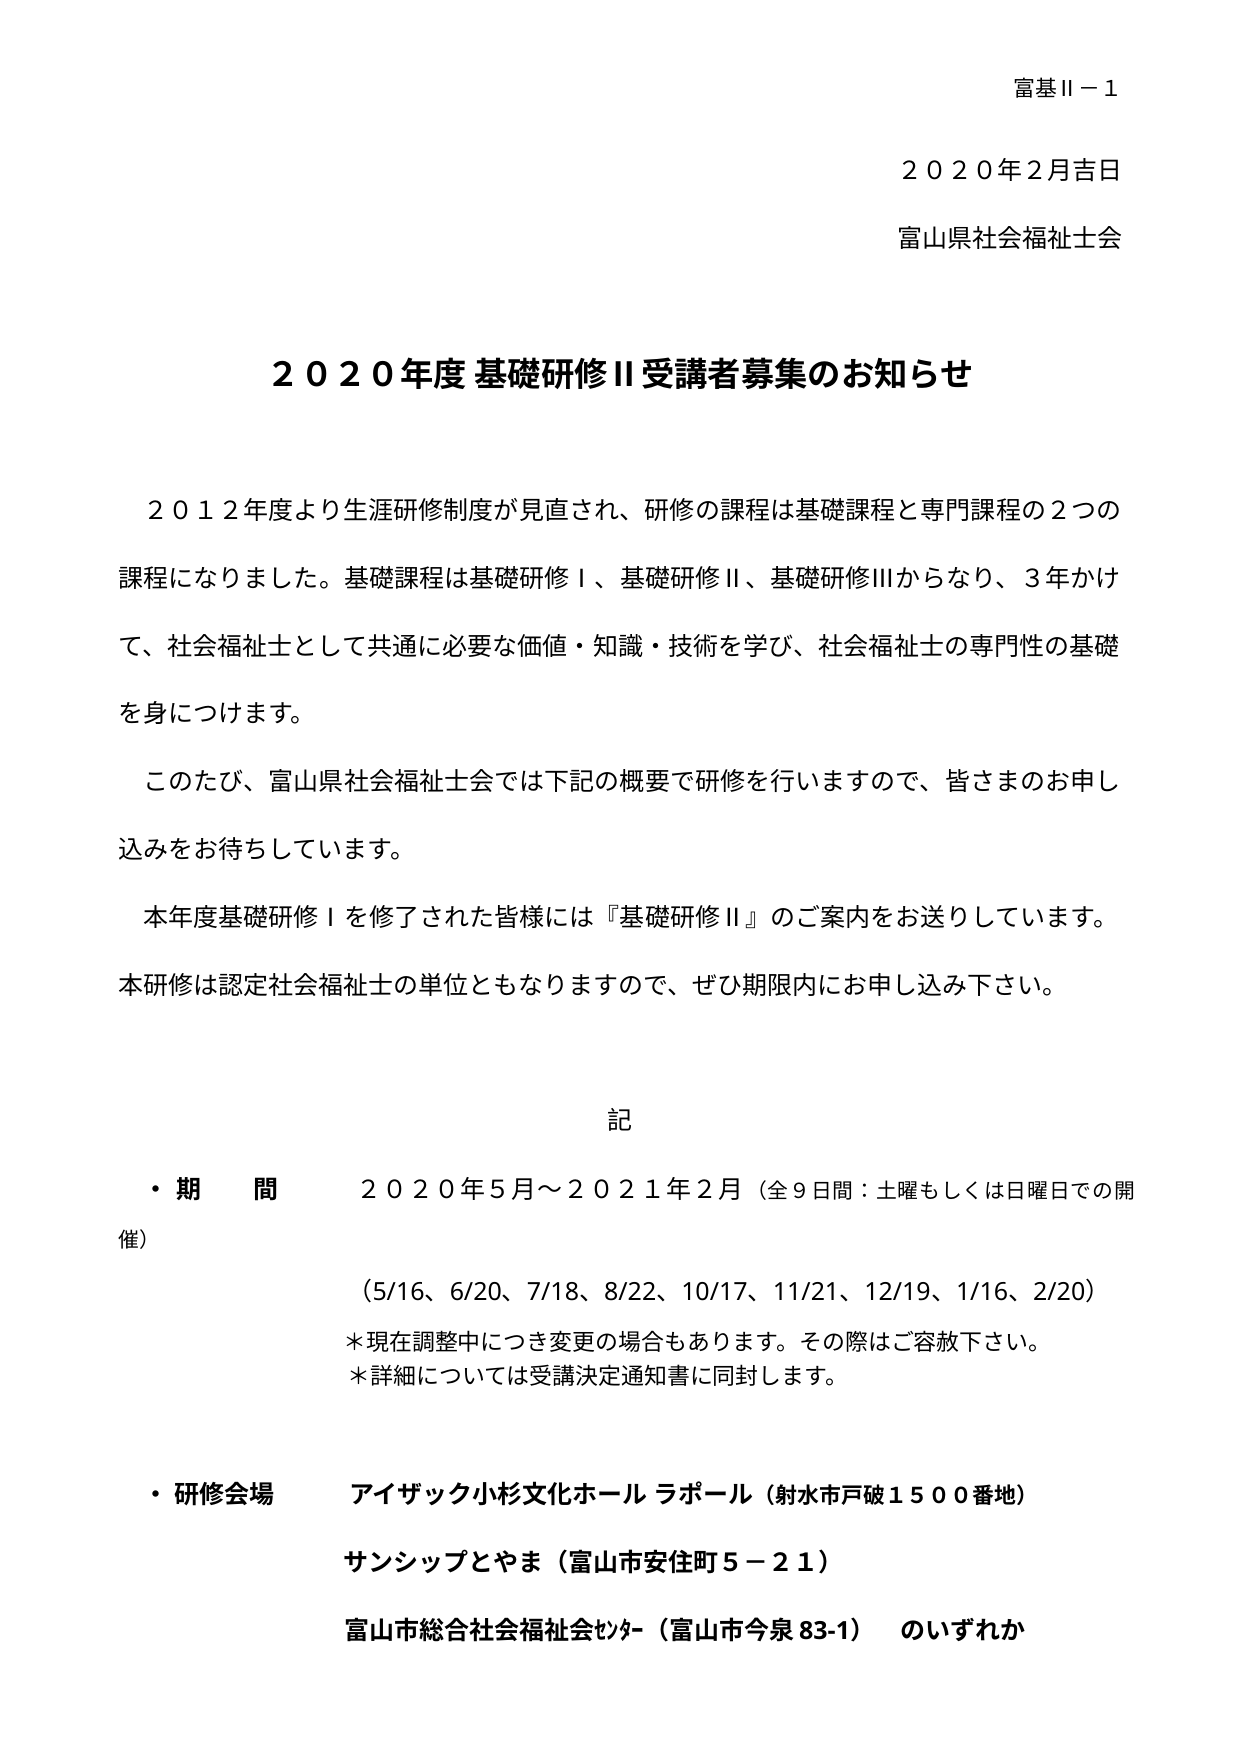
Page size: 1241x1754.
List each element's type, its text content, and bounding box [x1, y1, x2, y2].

text ＊現在調整中につき変更の場合もあります。その際はご容赦下さい。 [118, 1323, 1137, 1357]
text 本年度基礎研修Ⅰを修了された皆様には『基礎研修Ⅱ』のご案内をお送りしています。本研修は認定社会福祉士の単位ともなりますので、ぜひ期限内にお申し込み下さい。 [118, 882, 1122, 1018]
text 富山県社会福祉士会 [118, 203, 1122, 271]
text ２０１２年度より生涯研修制度が見直され、研修の課程は基礎課程と専門課程の２つの課程になりました。基礎課程は基礎研修Ⅰ、基礎研修Ⅱ、基礎研修Ⅲからなり、３年かけて、社会福祉士として共通に必要な価値・知識・技術を学び、社会福祉士の専門性の基礎を身につけます。 [118, 474, 1122, 746]
text ２０２０年２月吉日 [118, 135, 1122, 203]
text 富山市総合社会福祉会ｾﾝﾀｰ（富山市今泉83-1） のいずれか [118, 1595, 1122, 1663]
text （5/16、6/20、7/18、8/22、10/17、11/21、12/19、1/16、2/20） [118, 1255, 1137, 1323]
text ・ 研修会場 アイザック小杉文化ホール ラポール（射水市戸破１５００番地） [118, 1459, 1122, 1527]
subtitle 記 [118, 1086, 1122, 1153]
text サンシップとやま（富山市安住町５－２１） [118, 1527, 1122, 1595]
text このたび、富山県社会福祉士会では下記の概要で研修を行いますので、皆さまのお申し込みをお待ちしています。 [118, 746, 1122, 882]
text ・ 期 間 ２０２０年５月～２０２１年２月（全９日間：土曜もしくは日曜日での開催） [118, 1153, 1137, 1255]
text ＊詳細については受講決定通知書に同封します。 [118, 1357, 1137, 1391]
text ２０２０年度 基礎研修Ⅱ受講者募集のお知らせ [118, 338, 1122, 406]
